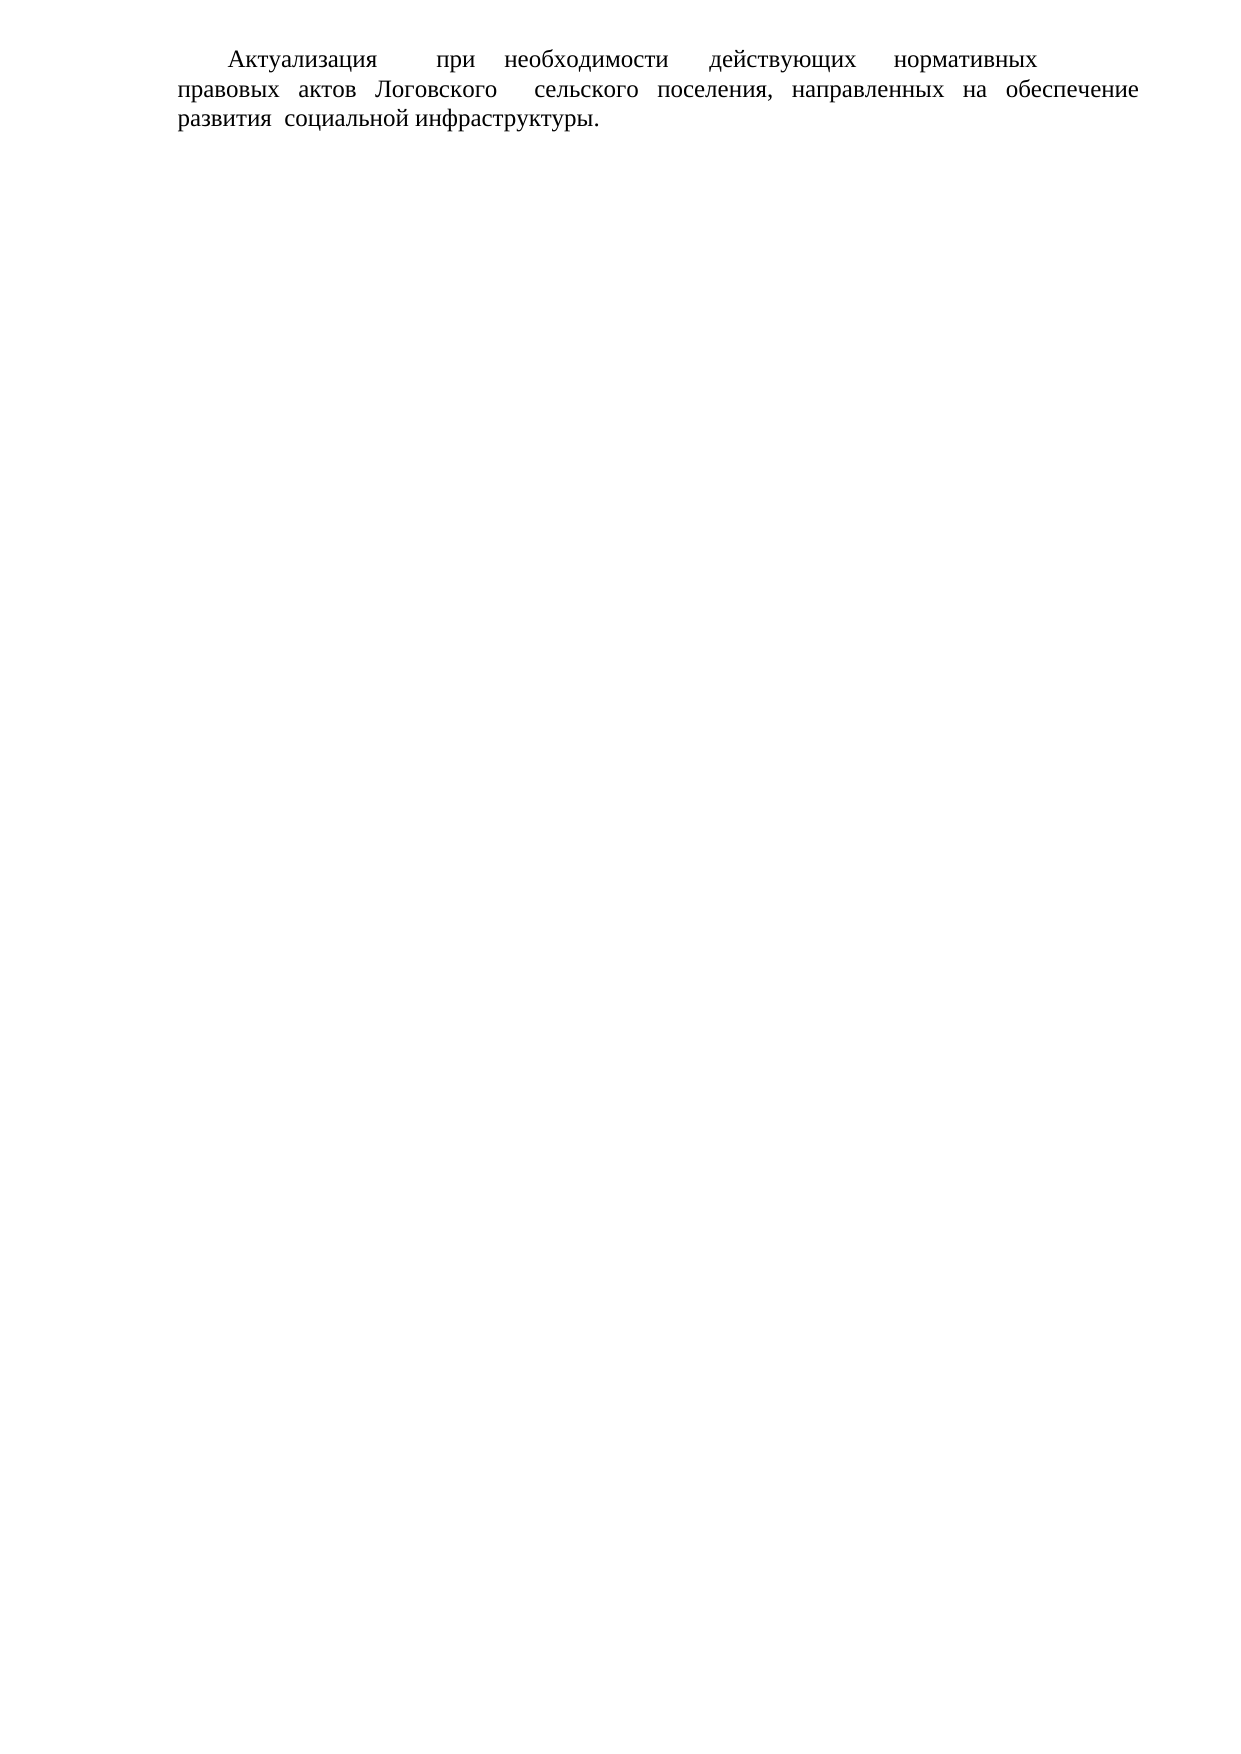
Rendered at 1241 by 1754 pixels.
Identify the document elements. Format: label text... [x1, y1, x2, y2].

text Актуализация при необходимости действующих нормативных правовых актов Логовского сельского поселения, направленных на обеспечение развития социальной инфраструктуры. [177, 44, 1140, 132]
